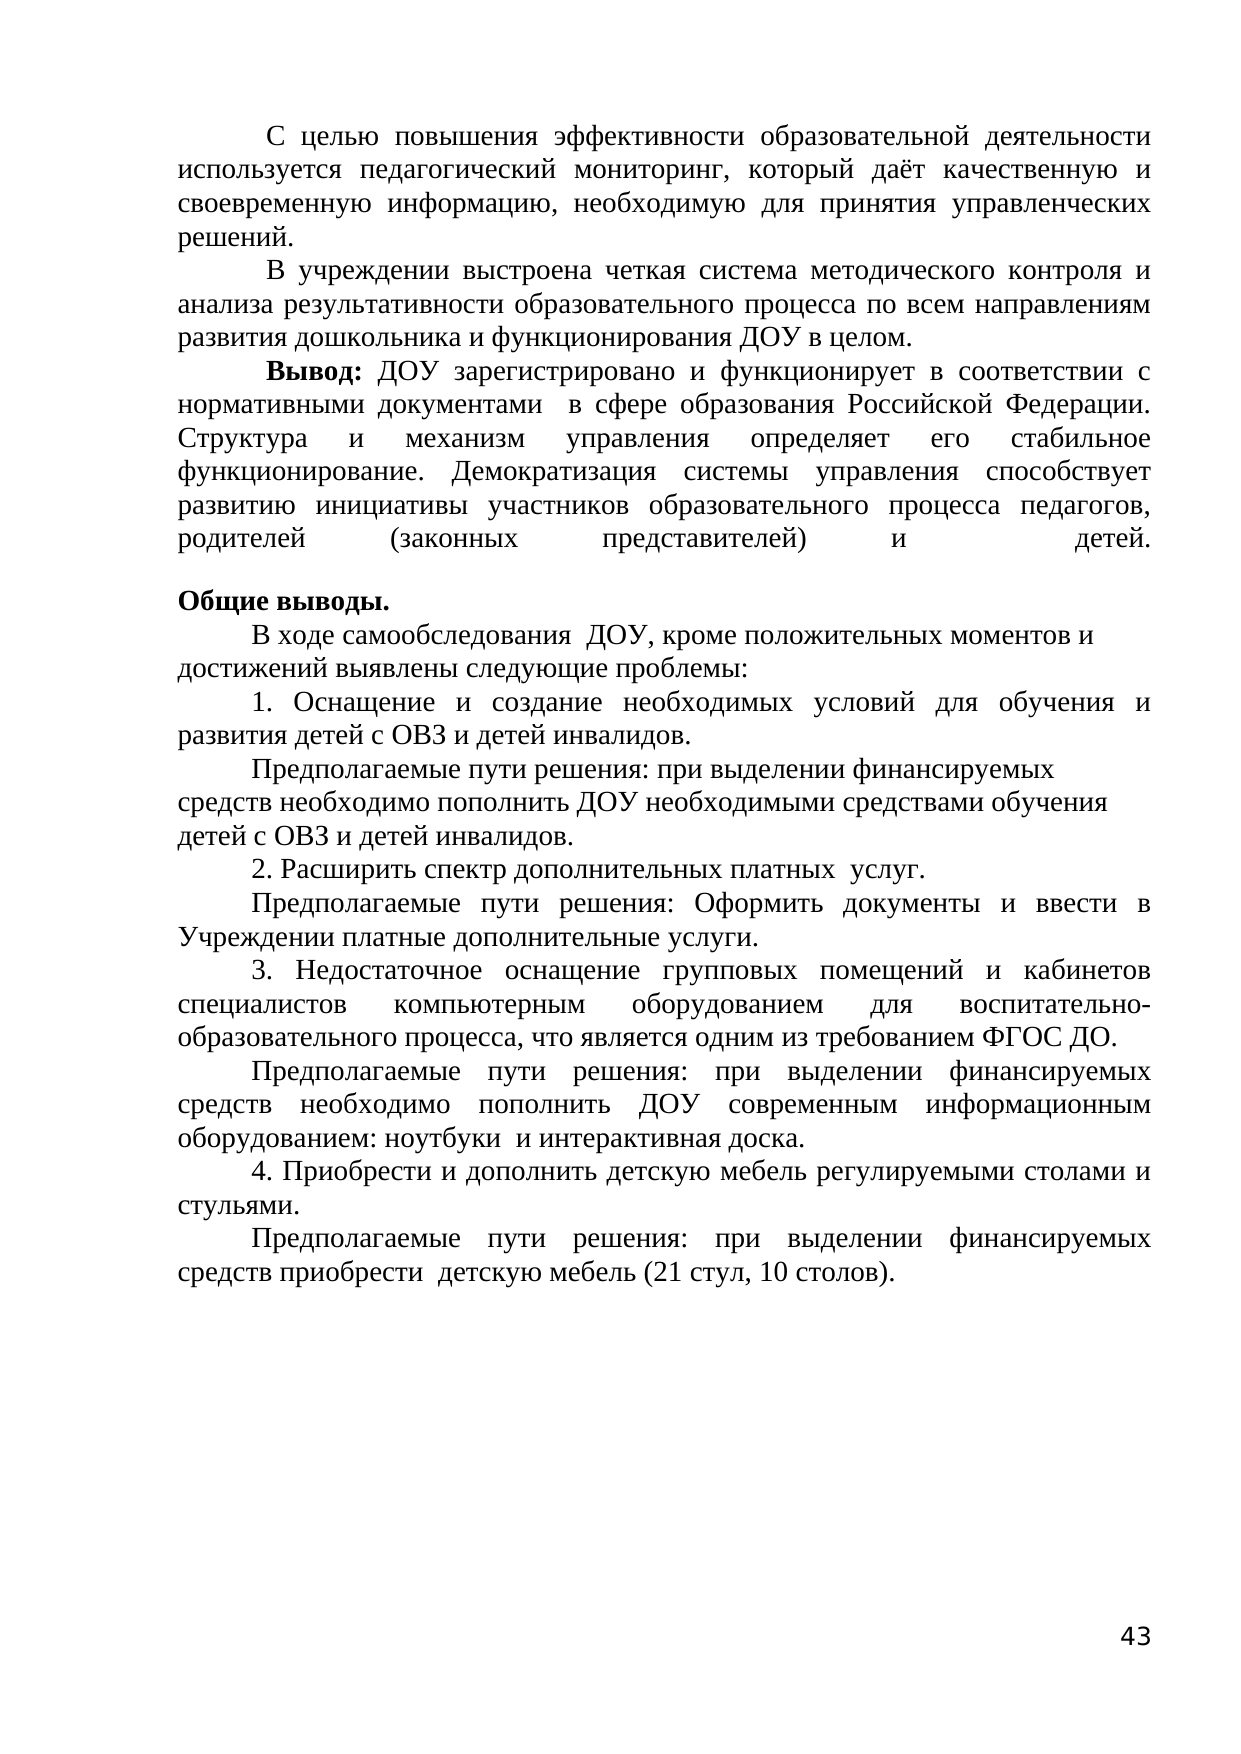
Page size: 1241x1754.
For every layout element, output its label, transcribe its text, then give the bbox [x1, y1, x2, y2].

text Общие выводы. [177, 583, 1152, 617]
text Вывод: ДОУ зарегистрировано и функционирует в соответствии с нормативными документами в сфере образования Российской Федерации. Структура и механизм управления определяет его стабильное функционирование. Демократизация системы управления способствует развитию инициативы участников образовательного процесса педагогов, родителей (законных представителей) и детей. [177, 353, 1152, 583]
text 4. Приобрести и дополнить детскую мебель регулируемыми столами и стульями. [177, 1153, 1152, 1221]
text 3. Недостаточное оснащение групповых помещений и кабинетов специалистов компьютерным оборудованием для воспитательно-образовательного процесса, что является одним из требованием ФГОС ДО. [177, 952, 1152, 1053]
text Предполагаемые пути решения: при выделении финансируемых средств необходимо пополнить ДОУ современным информационным оборудованием: ноутбуки и интерактивная доска. [177, 1053, 1152, 1153]
text Предполагаемые пути решения: Оформить документы и ввести в Учреждении платные дополнительные услуги. [177, 885, 1152, 952]
text В учреждении выстроена четкая система методического контроля и анализа результативности образовательного процесса по всем направлениям развития дошкольника и функционирования ДОУ в целом. [177, 252, 1152, 353]
text Предполагаемые пути решения: при выделении финансируемых средств необходимо пополнить ДОУ необходимыми средствами обучения детей с ОВЗ и детей инвалидов. [177, 751, 1152, 852]
text 2. Расширить спектр дополнительных платных услуг. [177, 852, 1152, 885]
text Предполагаемые пути решения: при выделении финансируемых средств приобрести детскую мебель (21 стул, 10 столов). [177, 1221, 1152, 1288]
text В ходе самообследования ДОУ, кроме положительных моментов и достижений выявлены следующие проблемы: [177, 617, 1152, 684]
text С целью повышения эффективности образовательной деятельности используется педагогический мониторинг, который даёт качественную и своевременную информацию, необходимую для принятия управленческих решений. [177, 118, 1152, 252]
text 1. Оснащение и создание необходимых условий для обучения и развития детей с ОВЗ и детей инвалидов. [177, 684, 1152, 751]
